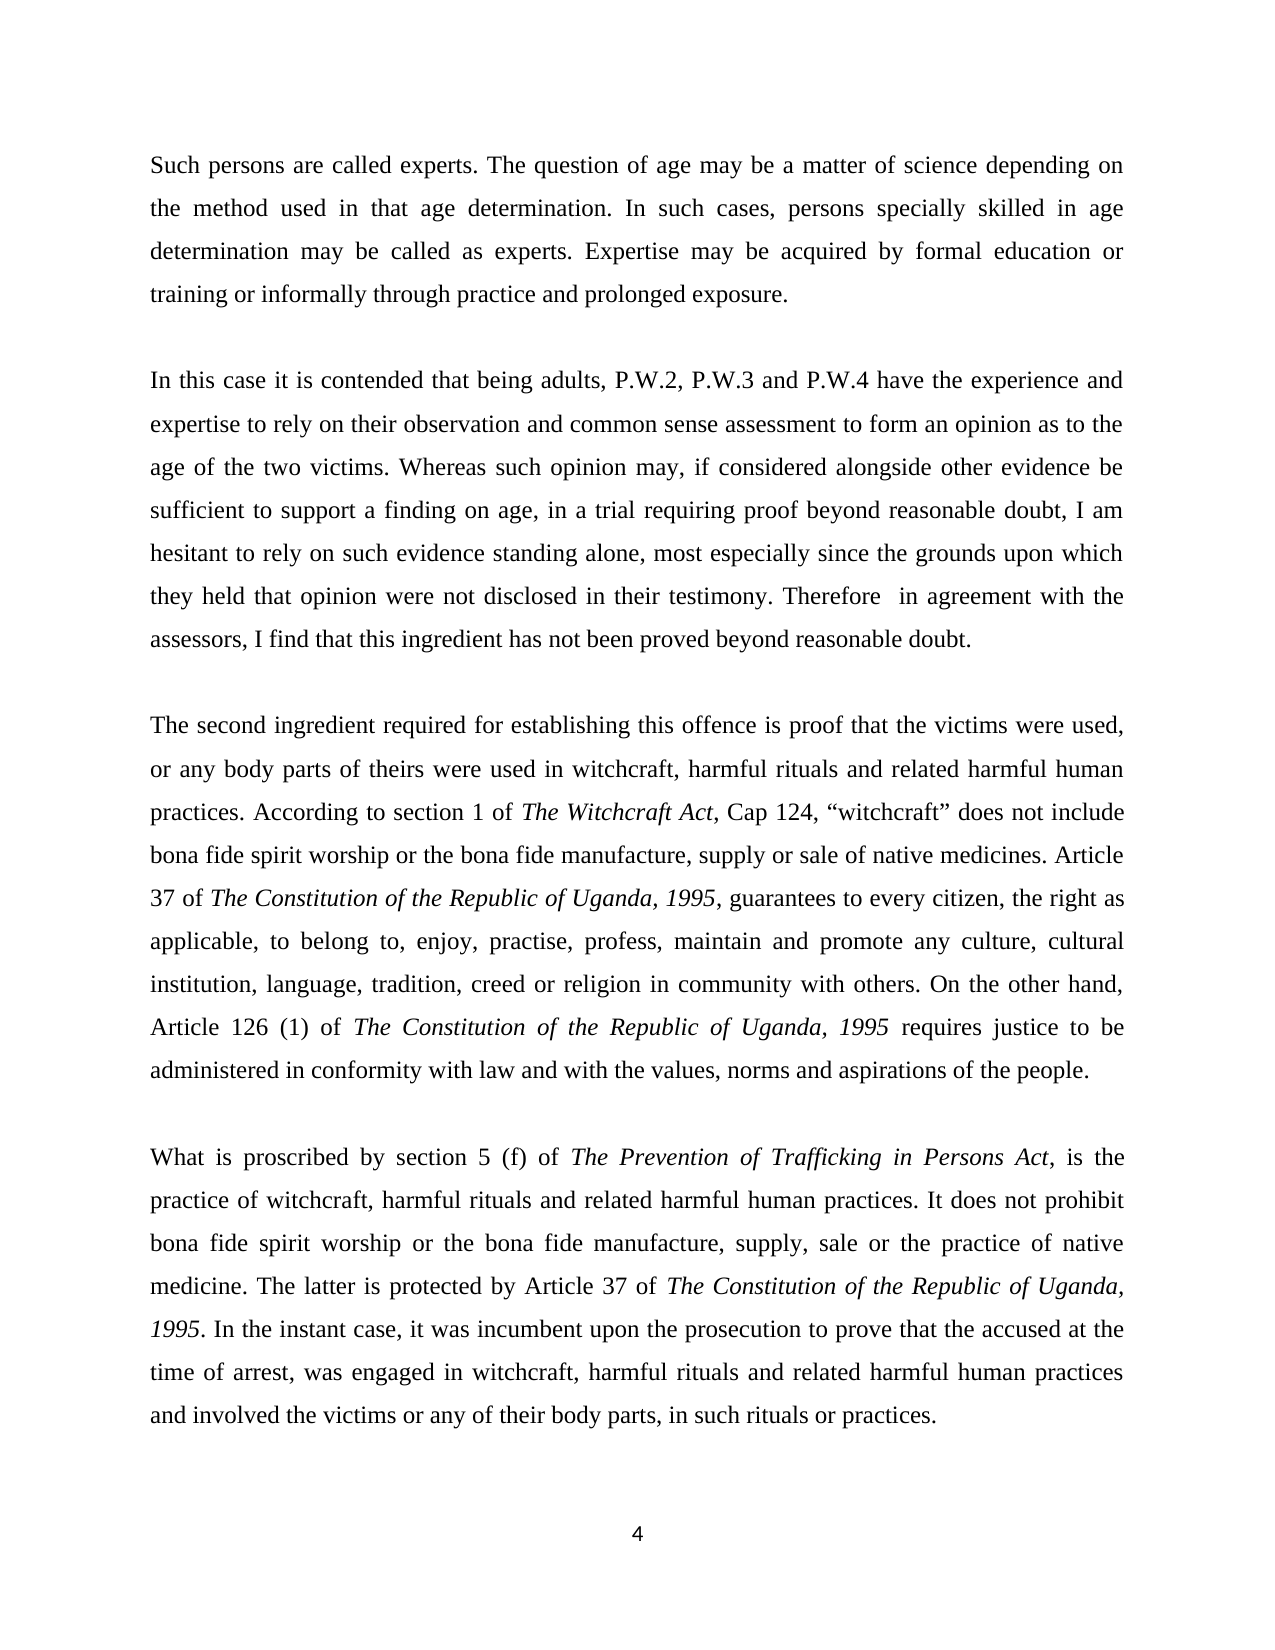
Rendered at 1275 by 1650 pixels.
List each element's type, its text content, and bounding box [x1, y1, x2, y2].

text In this case it is contended that being adults, P.W.2, P.W.3 and P.W.4 have the experience and expertise to rely on their observation and common sense assessment to form an opinion as to the age of the two victims. Whereas such opinion may, if considered alongside other evidence be sufficient to support a finding on age, in a trial requiring proof beyond reasonable doubt, I am hesitant to rely on such evidence standing alone, most especially since the grounds upon which they held that opinion were not disclosed in their testimony. Therefore in agreement with the assessors, I find that this ingredient has not been proved beyond reasonable doubt. [150, 366, 1125, 653]
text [150, 150, 1125, 308]
text The second ingredient required for establishing this offence is proof that the victims were used, or any body parts of theirs were used in witchcraft, harmful rituals and related harmful human practices. According to section 1 of The Witchcraft Act, Cap 124, “witchcraft” does not include bona fide spirit worship or the bona fide manufacture, supply or sale of native medicines. Article 37 of The Constitution of the Republic of Uganda, 1995, guarantees to every citizen, the right as applicable, to belong to, enjoy, practise, profess, maintain and promote any culture, cultural institution, language, tradition, creed or religion in community with others. On the other hand, Article 126 (1) of The Constitution of the Republic of Uganda, 1995 requires justice to be administered in conformity with law and with the values, norms and aspirations of the people. [150, 711, 1125, 1084]
text What is proscribed by section 5 (f) of The Prevention of Trafficking in Persons Act, is the practice of witchcraft, harmful rituals and related harmful human practices. It does not prohibit bona fide spirit worship or the bona fide manufacture, supply, sale or the practice of native medicine. The latter is protected by Article 37 of The Constitution of the Republic of Uganda, 1995. In the instant case, it was incumbent upon the prosecution to prove that the accused at the time of arrest, was engaged in witchcraft, harmful rituals and related harmful human practices and involved the victims or any of their body parts, in such rituals or practices. [150, 1142, 1125, 1429]
